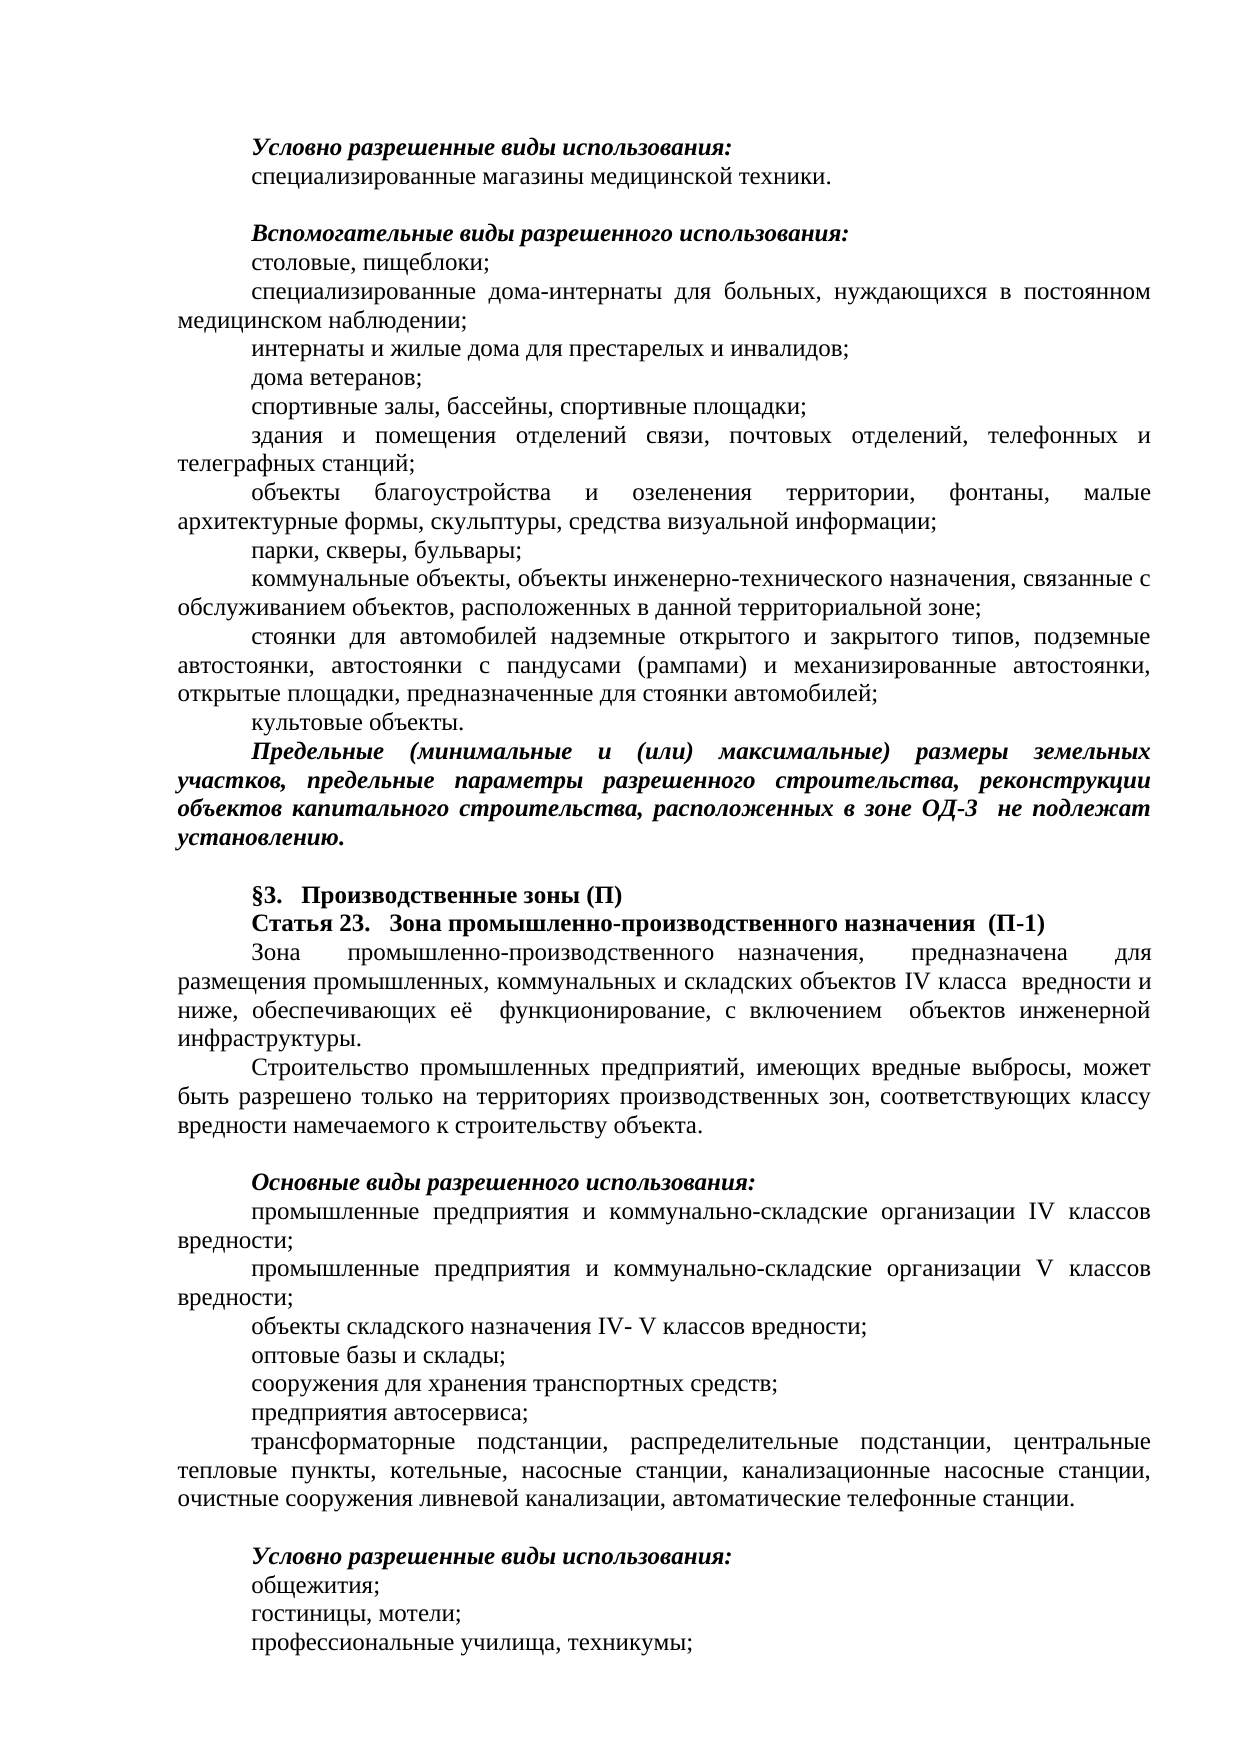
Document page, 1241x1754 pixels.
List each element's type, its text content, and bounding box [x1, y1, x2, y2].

text Предельные (минимальные и (или) максимальные) размеры земельных участков, предельные параметры разрешенного строительства, реконструкции объектов капитального строительства, расположенных в зоне ОД-3 не подлежат установлению. [177, 736, 1152, 851]
text Основные виды разрешенного использования: [177, 1167, 1152, 1196]
text стоянки для автомобилей надземные открытого и закрытого типов, подземные автостоянки, автостоянки с пандусами (рампами) и механизированные автостоянки, открытые площадки, предназначенные для стоянки автомобилей; [177, 621, 1152, 707]
text профессиональные училища, техникумы; [177, 1627, 1152, 1656]
text спортивные залы, бассейны, спортивные площадки; [177, 391, 1152, 420]
text парки, скверы, бульвары; [177, 535, 1152, 563]
text специализированные магазины медицинской техники. [177, 161, 1152, 190]
text Условно разрешенные виды использования: [177, 1541, 1152, 1570]
text общежития; [177, 1570, 1152, 1598]
text промышленные предприятия и коммунально-складские организации V классов вредности; [177, 1253, 1152, 1311]
text объекты благоустройства и озеленения территории, фонтаны, малые архитектурные формы, скульптуры, средства визуальной информации; [177, 477, 1152, 535]
text промышленные предприятия и коммунально-складские организации IV классов вредности; [177, 1196, 1152, 1253]
text Зона промышленно-производственного назначения, предназначена для размещения промышленных, коммунальных и складских объектов IV класса вредности и ниже, обеспечивающих её функционирование, с включением объектов инженерной инфраструктуры. [177, 937, 1152, 1052]
text Строительство промышленных предприятий, имеющих вредные выбросы, может быть разрешено только на территориях производственных зон, соответствующих классу вредности намечаемого к строительству объекта. [177, 1052, 1152, 1138]
text объекты складского назначения IV- V классов вредности; [177, 1311, 1152, 1340]
text Вспомогательные виды разрешенного использования: [177, 218, 1152, 247]
text коммунальные объекты, объекты инженерно-технического назначения, связанные с обслуживанием объектов, расположенных в данной территориальной зоне; [177, 563, 1152, 621]
text дома ветеранов; [177, 362, 1152, 391]
text сооружения для хранения транспортных средств; [177, 1368, 1152, 1397]
text культовые объекты. [177, 707, 1152, 736]
text §3. Производственные зоны (П) [177, 880, 1152, 908]
text здания и помещения отделений связи, почтовых отделений, телефонных и телеграфных станций; [177, 420, 1152, 477]
text гостиницы, мотели; [177, 1598, 1152, 1627]
text интернаты и жилые дома для престарелых и инвалидов; [177, 333, 1152, 362]
text предприятия автосервиса; [177, 1397, 1152, 1426]
text столовые, пищеблоки; [177, 247, 1152, 276]
text Статья 23. Зона промышленно-производственного назначения (П-1) [177, 908, 1152, 937]
text оптовые базы и склады; [177, 1340, 1152, 1368]
text специализированные дома-интернаты для больных, нуждающихся в постоянном медицинском наблюдении; [177, 276, 1152, 333]
text Условно разрешенные виды использования: [177, 132, 1152, 161]
text трансформаторные подстанции, распределительные подстанции, центральные тепловые пункты, котельные, насосные станции, канализационные насосные станции, очистные сооружения ливневой канализации, автоматические телефонные станции. [177, 1426, 1152, 1512]
